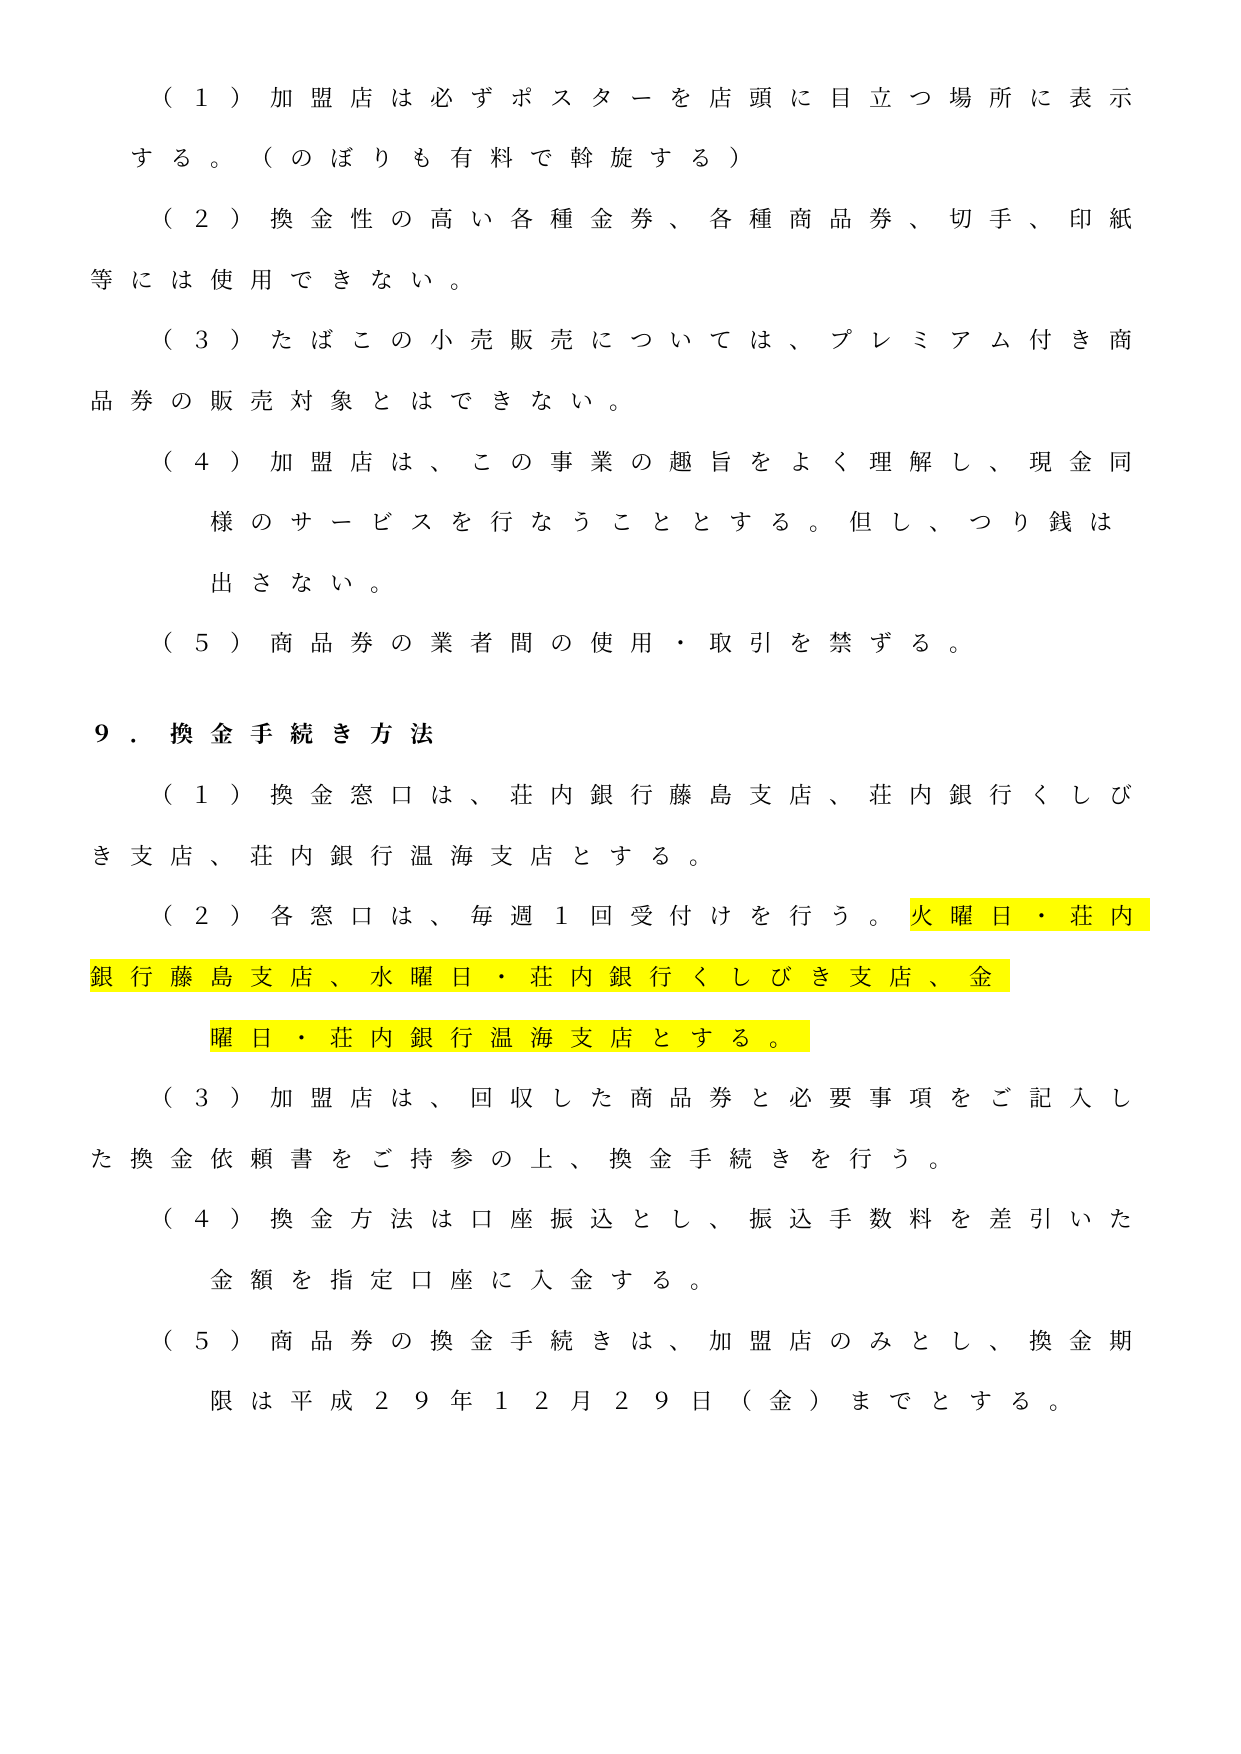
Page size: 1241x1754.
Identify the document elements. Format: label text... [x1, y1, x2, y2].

text （４）加盟店は、この事業の趣旨をよく理解し、現金同様のサービスを行なうこととする。但し、つり銭は出さない。 [132, 430, 1150, 612]
text （２）各窓口は、毎週１回受付けを行う。火曜日・荘内銀行藤島支店、水曜日・荘内銀行くしびき支店、金 [90, 884, 1150, 1006]
text 曜日・荘内銀行温海支店とする。 [90, 1006, 1150, 1066]
text ９．換金手続き方法 [90, 703, 1150, 763]
text （４）換金方法は口座振込とし、振込手数料を差引いた金額を指定口座に入金する。 [130, 1188, 1150, 1309]
text （１）換金窓口は、荘内銀行藤島支店、荘内銀行くしびき支店、荘内銀行温海支店とする。 [90, 763, 1150, 884]
text （５）商品券の換金手続きは、加盟店のみとし、換金期限は平成２９年１２月２９日（金）までとする。 [130, 1309, 1150, 1430]
text （１）加盟店は必ずポスターを店頭に目立つ場所に表示する。（のぼりも有料で斡旋する） [111, 66, 1150, 187]
text （５）商品券の業者間の使用・取引を禁ずる。 [90, 612, 1150, 672]
text （３）加盟店は、回収した商品券と必要事項をご記入した換金依頼書をご持参の上、換金手続きを行う。 [90, 1066, 1150, 1188]
text （３）たばこの小売販売については、プレミアム付き商品券の販売対象とはできない。 [90, 308, 1150, 430]
text （２）換金性の高い各種金券、各種商品券、切手、印紙等には使用できない。 [90, 187, 1150, 308]
